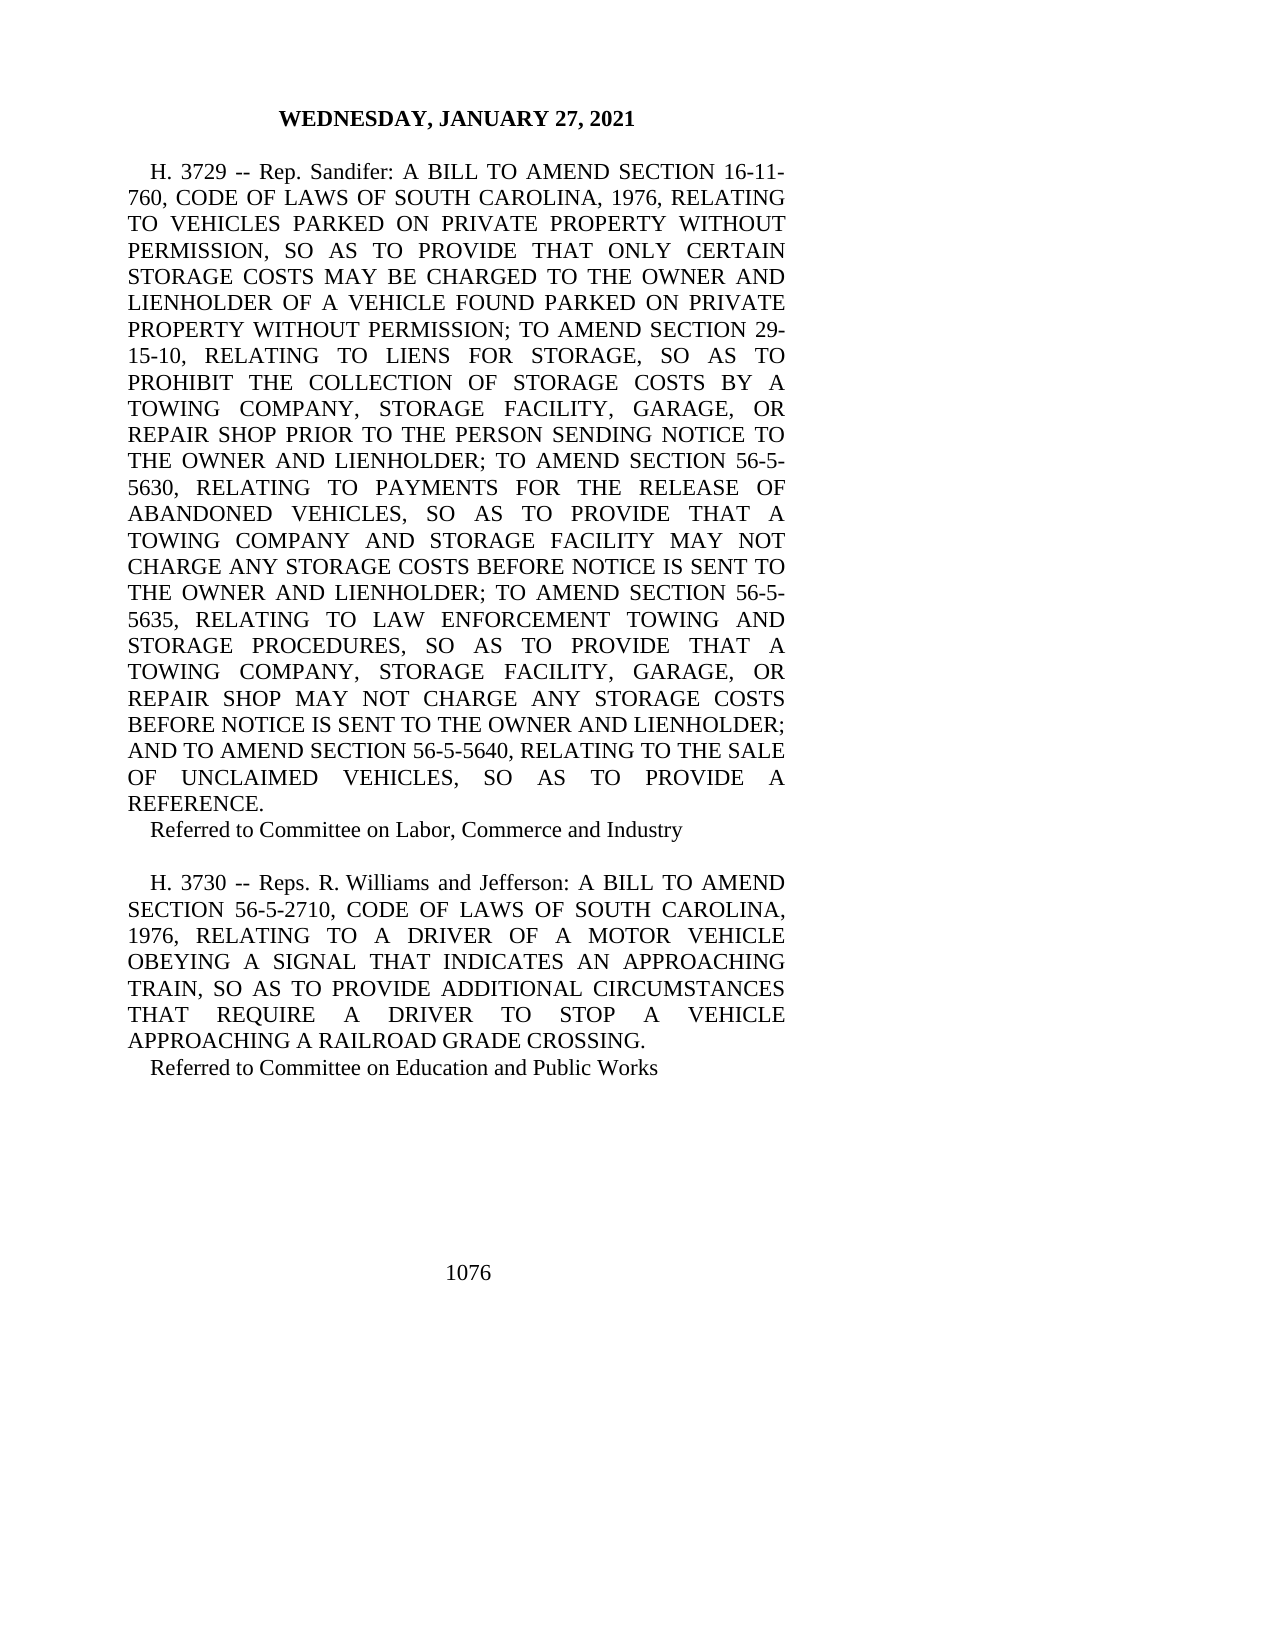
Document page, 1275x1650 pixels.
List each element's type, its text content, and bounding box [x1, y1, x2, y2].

text Referred to Committee on Labor, Commerce and Industry [127, 817, 786, 843]
text H. 3729 -- Rep. Sandifer: A BILL TO AMEND SECTION 16-11-760, CODE OF LAWS OF SOUTH CAROLINA, 1976, RELATING TO VEHICLES PARKED ON PRIVATE PROPERTY WITHOUT PERMISSION, SO AS TO PROVIDE THAT ONLY CERTAIN STORAGE COSTS MAY BE CHARGED TO THE OWNER AND LIENHOLDER OF A VEHICLE FOUND PARKED ON PRIVATE PROPERTY WITHOUT PERMISSION; TO AMEND SECTION 29-15-10, RELATING TO LIENS FOR STORAGE, SO AS TO PROHIBIT THE COLLECTION OF STORAGE COSTS BY A TOWING COMPANY, STORAGE FACILITY, GARAGE, OR REPAIR SHOP PRIOR TO THE PERSON SENDING NOTICE TO THE OWNER AND LIENHOLDER; TO AMEND SECTION 56-5-5630, RELATING TO PAYMENTS FOR THE RELEASE OF ABANDONED VEHICLES, SO AS TO PROVIDE THAT A TOWING COMPANY AND STORAGE FACILITY MAY NOT CHARGE ANY STORAGE COSTS BEFORE NOTICE IS SENT TO THE OWNER AND LIENHOLDER; TO AMEND SECTION 56-5-5635, RELATING TO LAW ENFORCEMENT TOWING AND STORAGE PROCEDURES, SO AS TO PROVIDE THAT A TOWING COMPANY, STORAGE FACILITY, GARAGE, OR REPAIR SHOP MAY NOT CHARGE ANY STORAGE COSTS BEFORE NOTICE IS SENT TO THE OWNER AND LIENHOLDER; AND TO AMEND SECTION 56-5-5640, RELATING TO THE SALE OF UNCLAIMED VEHICLES, SO AS TO PROVIDE A REFERENCE. [127, 158, 786, 817]
text Referred to Committee on Education and Public Works [127, 1054, 786, 1080]
text H. 3730 -- Reps. R. Williams and Jefferson: A BILL TO AMEND SECTION 56-5-2710, CODE OF LAWS OF SOUTH CAROLINA, 1976, RELATING TO A DRIVER OF A MOTOR VEHICLE OBEYING A SIGNAL THAT INDICATES AN APPROACHING TRAIN, SO AS TO PROVIDE ADDITIONAL CIRCUMSTANCES THAT REQUIRE A DRIVER TO STOP A VEHICLE APPROACHING A RAILROAD GRADE CROSSING. [127, 869, 786, 1054]
